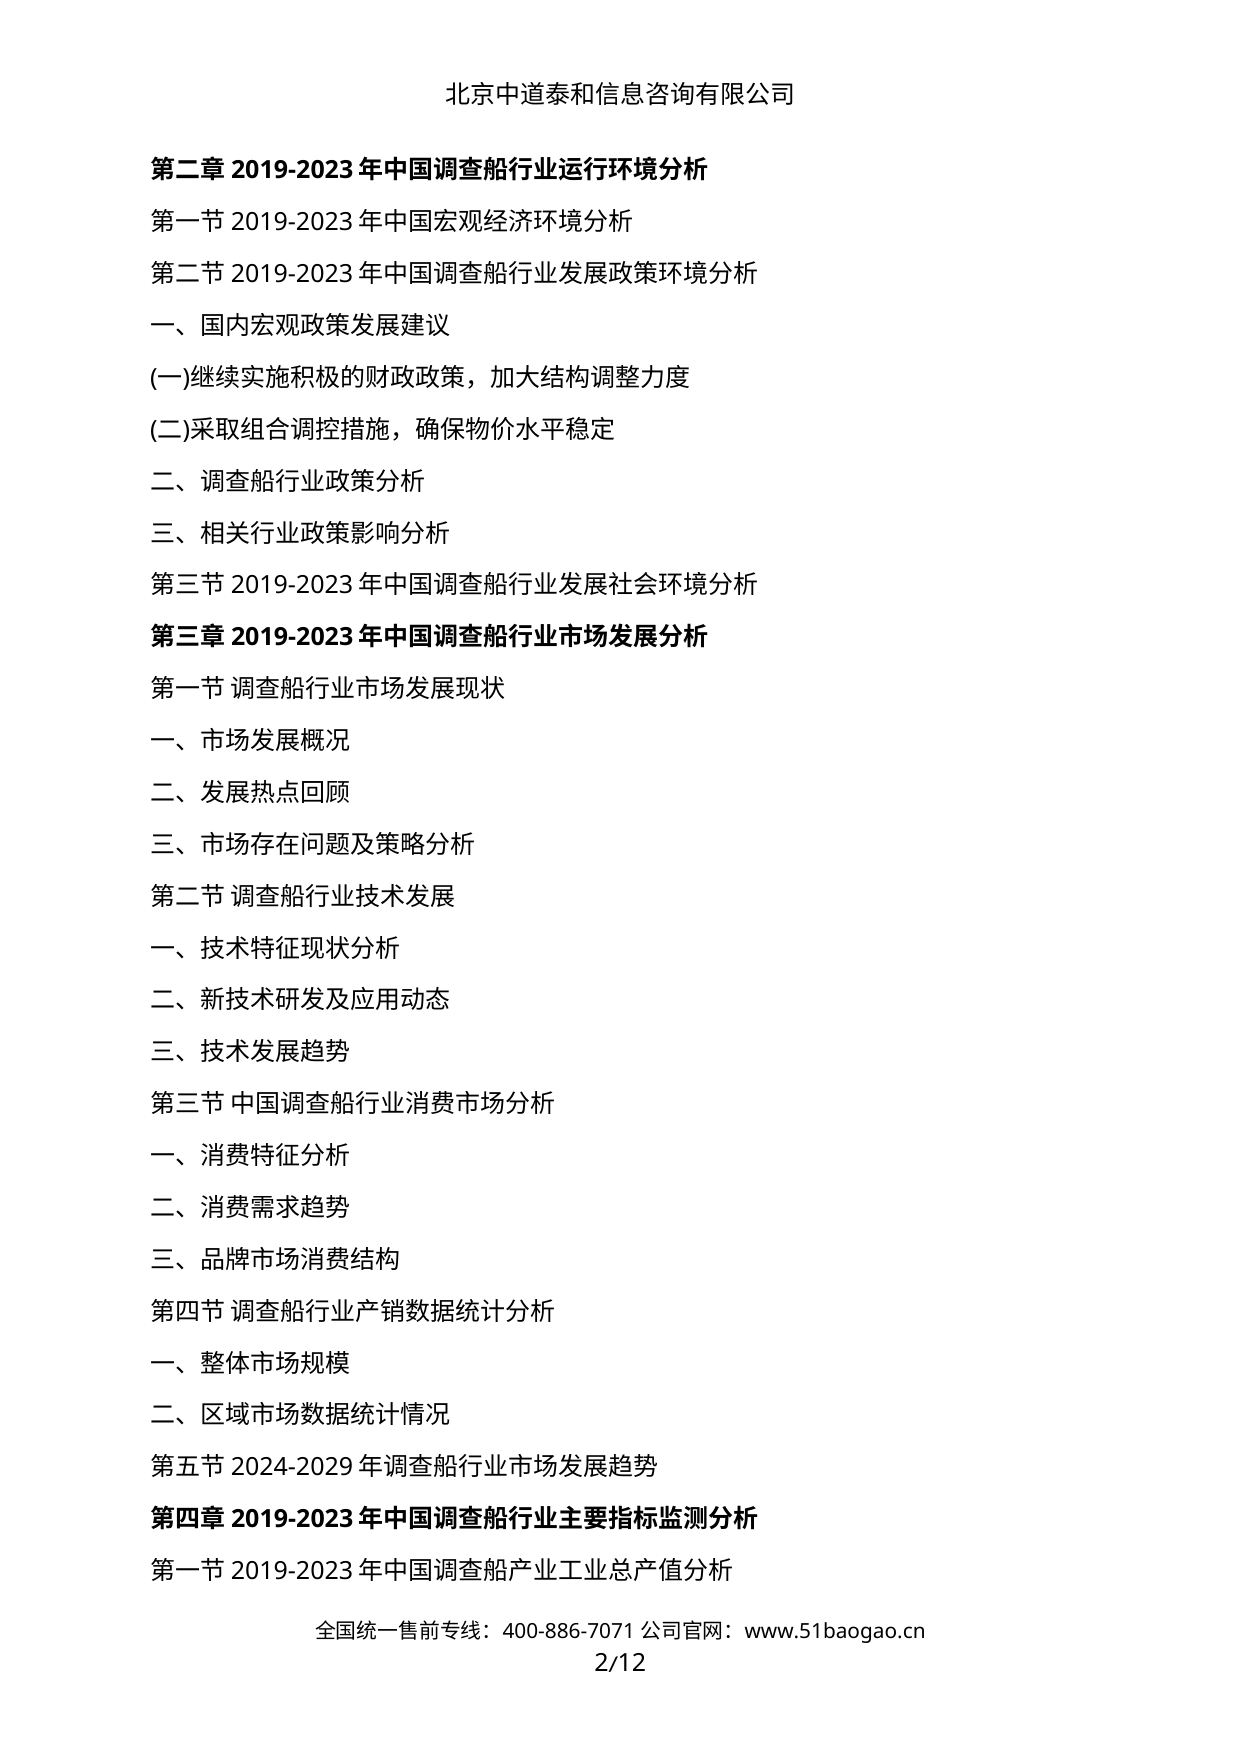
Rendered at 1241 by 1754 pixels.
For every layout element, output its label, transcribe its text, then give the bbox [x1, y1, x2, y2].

text (二)采取组合调控措施，确保物价水平稳定 [150, 409, 1090, 446]
text 第三节 2019-2023年中国调查船行业发展社会环境分析 [150, 565, 1090, 601]
text 三、品牌市场消费结构 [150, 1239, 1090, 1276]
text 第二节 调查船行业技术发展 [150, 876, 1090, 912]
text 三、技术发展趋势 [150, 1032, 1090, 1068]
text 二、区域市场数据统计情况 [150, 1395, 1090, 1431]
text 第二节 2019-2023年中国调查船行业发展政策环境分析 [150, 254, 1090, 290]
text 一、整体市场规模 [150, 1343, 1090, 1379]
text 第五节 2024-2029年调查船行业市场发展趋势 [150, 1447, 1090, 1483]
text 第三章 2019-2023年中国调查船行业市场发展分析 [150, 617, 1090, 653]
text 第四章 2019-2023年中国调查船行业主要指标监测分析 [150, 1499, 1090, 1535]
text 三、相关行业政策影响分析 [150, 513, 1090, 549]
text (一)继续实施积极的财政政策，加大结构调整力度 [150, 357, 1090, 394]
text 一、市场发展概况 [150, 721, 1090, 757]
text 第四节 调查船行业产销数据统计分析 [150, 1291, 1090, 1327]
text 二、调查船行业政策分析 [150, 461, 1090, 497]
text 第一节 2019-2023年中国宏观经济环境分析 [150, 202, 1090, 238]
text 一、技术特征现状分析 [150, 928, 1090, 964]
text 一、国内宏观政策发展建议 [150, 306, 1090, 342]
text 一、消费特征分析 [150, 1136, 1090, 1172]
text 二、发展热点回顾 [150, 772, 1090, 809]
text 二、消费需求趋势 [150, 1187, 1090, 1224]
text 第一节 调查船行业市场发展现状 [150, 669, 1090, 705]
text 第一节 2019-2023年中国调查船产业工业总产值分析 [150, 1551, 1090, 1587]
text 二、新技术研发及应用动态 [150, 980, 1090, 1016]
text 第三节 中国调查船行业消费市场分析 [150, 1084, 1090, 1120]
text 三、市场存在问题及策略分析 [150, 824, 1090, 861]
text 第二章 2019-2023年中国调查船行业运行环境分析 [150, 150, 1090, 186]
